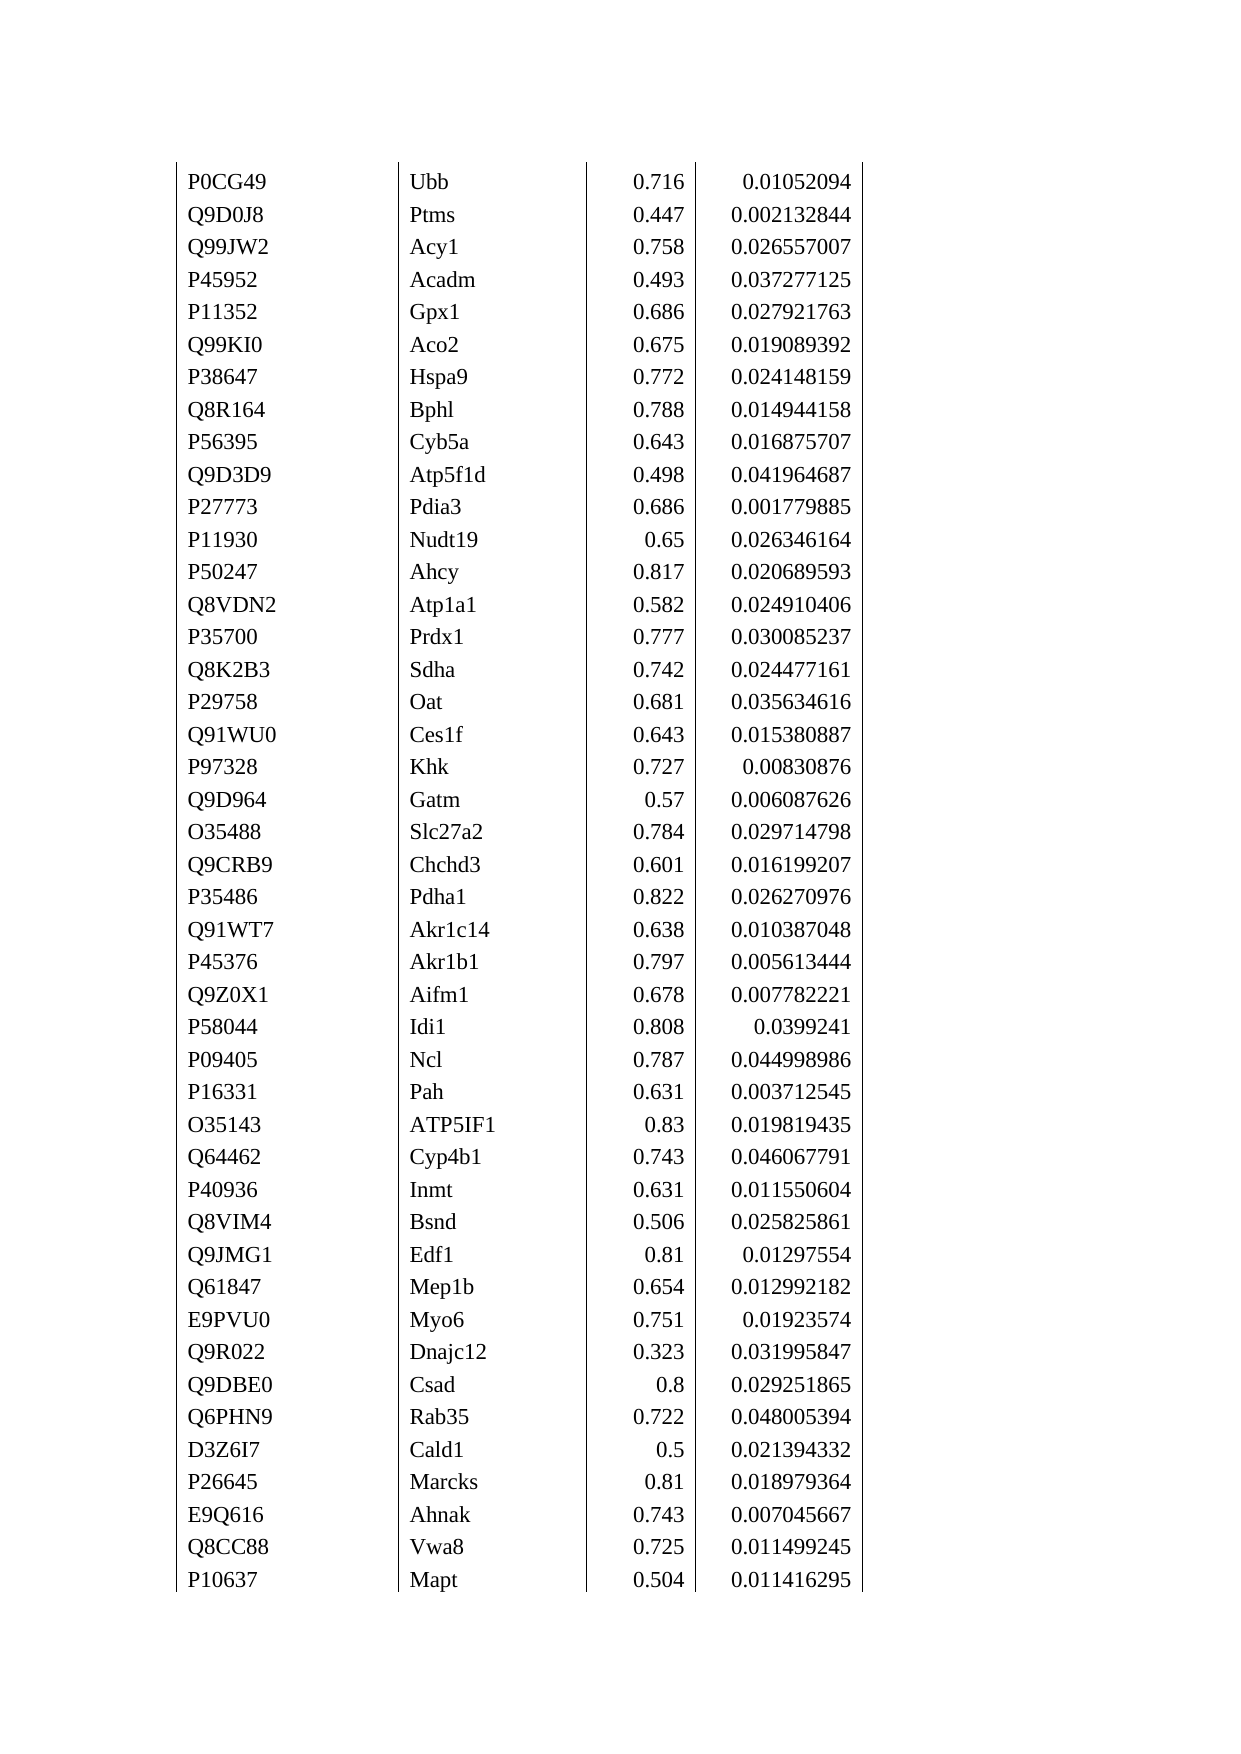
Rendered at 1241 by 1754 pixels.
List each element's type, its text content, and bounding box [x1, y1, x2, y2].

table_cell 0.011550604 [696, 1170, 862, 1202]
table_cell Q91WT7 [177, 910, 398, 942]
table_cell 0.018979364 [696, 1462, 862, 1494]
table_cell P58044 [177, 1007, 398, 1039]
table_cell Cyb5a [399, 422, 586, 454]
table_cell 0.019089392 [696, 325, 862, 357]
table_cell P29758 [177, 682, 398, 714]
table_cell 0.030085237 [696, 617, 862, 649]
table_cell 0.722 [587, 1397, 695, 1429]
table_cell Mep1b [399, 1267, 586, 1299]
table_cell Aifm1 [399, 975, 586, 1007]
table_cell 0.025825861 [696, 1202, 862, 1234]
table_cell 0.727 [587, 747, 695, 779]
table_cell Gatm [399, 780, 586, 812]
table_cell 0.822 [587, 877, 695, 909]
table_cell 0.777 [587, 617, 695, 649]
table_cell Oat [399, 682, 586, 714]
table_cell 0.808 [587, 1007, 695, 1039]
table_cell 0.024477161 [696, 650, 862, 682]
table_cell Dnajc12 [399, 1332, 586, 1364]
table_cell 0.772 [587, 357, 695, 389]
table_cell Q9DBE0 [177, 1365, 398, 1397]
table_cell 0.686 [587, 292, 695, 324]
table_cell 0.681 [587, 682, 695, 714]
table_cell 0.797 [587, 942, 695, 974]
table_cell 0.447 [587, 195, 695, 227]
table_cell Inmt [399, 1170, 586, 1202]
table_cell Cald1 [399, 1430, 586, 1462]
table_cell Q9D964 [177, 780, 398, 812]
table_cell 0.716 [587, 162, 695, 194]
table_cell Q9R022 [177, 1332, 398, 1364]
table_cell 0.57 [587, 780, 695, 812]
table_cell ATP5IF1 [399, 1105, 586, 1137]
table_cell P38647 [177, 357, 398, 389]
table_cell P26645 [177, 1462, 398, 1494]
table_cell 0.784 [587, 812, 695, 844]
table_cell 0.582 [587, 585, 695, 617]
table_cell P16331 [177, 1072, 398, 1104]
table_cell Khk [399, 747, 586, 779]
table_cell P50247 [177, 552, 398, 584]
table_cell Acadm [399, 260, 586, 292]
table_cell Prdx1 [399, 617, 586, 649]
table_cell 0.005613444 [696, 942, 862, 974]
table_cell P97328 [177, 747, 398, 779]
table_cell Vwa8 [399, 1527, 586, 1559]
table_cell P35486 [177, 877, 398, 909]
table_cell Q8VIM4 [177, 1202, 398, 1234]
table_cell 0.026346164 [696, 520, 862, 552]
table_cell P0CG49 [177, 162, 398, 194]
table_cell Q91WU0 [177, 715, 398, 747]
table_cell 0.011499245 [696, 1527, 862, 1559]
table_cell 0.021394332 [696, 1430, 862, 1462]
table_cell 0.504 [587, 1560, 695, 1592]
table_cell Rab35 [399, 1397, 586, 1429]
table_cell 0.003712545 [696, 1072, 862, 1104]
table_cell Mapt [399, 1560, 586, 1592]
table_cell 0.743 [587, 1495, 695, 1527]
table_cell 0.016199207 [696, 845, 862, 877]
table_cell Ahnak [399, 1495, 586, 1527]
table_cell Pah [399, 1072, 586, 1104]
table_cell 0.725 [587, 1527, 695, 1559]
table_cell 0.643 [587, 422, 695, 454]
table_cell P40936 [177, 1170, 398, 1202]
table_cell Bphl [399, 390, 586, 422]
table_cell 0.83 [587, 1105, 695, 1137]
table_cell Marcks [399, 1462, 586, 1494]
table_cell Q9Z0X1 [177, 975, 398, 1007]
table_cell Q99JW2 [177, 227, 398, 259]
table_cell 0.007045667 [696, 1495, 862, 1527]
table_cell Pdia3 [399, 487, 586, 519]
table_cell Ces1f [399, 715, 586, 747]
table_cell Nudt19 [399, 520, 586, 552]
table_cell Q6PHN9 [177, 1397, 398, 1429]
table_cell P45952 [177, 260, 398, 292]
table_cell 0.498 [587, 455, 695, 487]
table_cell Q99KI0 [177, 325, 398, 357]
table_cell Gpx1 [399, 292, 586, 324]
table_cell 0.024148159 [696, 357, 862, 389]
table_cell 0.016875707 [696, 422, 862, 454]
table_cell 0.654 [587, 1267, 695, 1299]
table_cell P45376 [177, 942, 398, 974]
table_cell 0.631 [587, 1072, 695, 1104]
table_cell 0.026270976 [696, 877, 862, 909]
table_cell Atp1a1 [399, 585, 586, 617]
table_cell Aco2 [399, 325, 586, 357]
table_cell Q9JMG1 [177, 1235, 398, 1267]
table_cell Idi1 [399, 1007, 586, 1039]
table_cell D3Z6I7 [177, 1430, 398, 1462]
table_cell 0.029714798 [696, 812, 862, 844]
table_cell 0.758 [587, 227, 695, 259]
table_cell Myo6 [399, 1300, 586, 1332]
table_cell 0.029251865 [696, 1365, 862, 1397]
table_cell Ubb [399, 162, 586, 194]
table_cell Chchd3 [399, 845, 586, 877]
table_cell 0.675 [587, 325, 695, 357]
table_cell 0.041964687 [696, 455, 862, 487]
table_cell 0.046067791 [696, 1137, 862, 1169]
table_cell E9PVU0 [177, 1300, 398, 1332]
table_cell 0.007782221 [696, 975, 862, 1007]
table_cell 0.323 [587, 1332, 695, 1364]
table_cell 0.81 [587, 1462, 695, 1494]
table_cell 0.035634616 [696, 682, 862, 714]
table_cell P56395 [177, 422, 398, 454]
table_cell 0.506 [587, 1202, 695, 1234]
table_cell 0.010387048 [696, 910, 862, 942]
table_cell Akr1b1 [399, 942, 586, 974]
table_cell P09405 [177, 1040, 398, 1072]
table_cell Akr1c14 [399, 910, 586, 942]
table_cell Slc27a2 [399, 812, 586, 844]
table_cell Pdha1 [399, 877, 586, 909]
table_cell Q8R164 [177, 390, 398, 422]
table_cell 0.631 [587, 1170, 695, 1202]
table_cell Q8K2B3 [177, 650, 398, 682]
table_cell 0.031995847 [696, 1332, 862, 1364]
table_cell Acy1 [399, 227, 586, 259]
table_cell P11930 [177, 520, 398, 552]
table_cell P10637 [177, 1560, 398, 1592]
table_cell P35700 [177, 617, 398, 649]
table_cell Q9CRB9 [177, 845, 398, 877]
table_cell 0.011416295 [696, 1560, 862, 1592]
table_cell Q9D3D9 [177, 455, 398, 487]
table_cell Q61847 [177, 1267, 398, 1299]
table_cell E9Q616 [177, 1495, 398, 1527]
table_cell 0.81 [587, 1235, 695, 1267]
table_cell 0.01297554 [696, 1235, 862, 1267]
table_cell 0.044998986 [696, 1040, 862, 1072]
table_cell 0.678 [587, 975, 695, 1007]
table_cell 0.638 [587, 910, 695, 942]
table_cell 0.493 [587, 260, 695, 292]
table_cell 0.8 [587, 1365, 695, 1397]
table_cell 0.037277125 [696, 260, 862, 292]
table_cell Csad [399, 1365, 586, 1397]
table_cell 0.015380887 [696, 715, 862, 747]
table_cell Sdha [399, 650, 586, 682]
table_cell 0.006087626 [696, 780, 862, 812]
table_cell Hspa9 [399, 357, 586, 389]
table_cell 0.027921763 [696, 292, 862, 324]
table_cell Bsnd [399, 1202, 586, 1234]
table_cell 0.01923574 [696, 1300, 862, 1332]
table_cell Ncl [399, 1040, 586, 1072]
table_cell 0.00830876 [696, 747, 862, 779]
table_cell 0.817 [587, 552, 695, 584]
table_cell O35488 [177, 812, 398, 844]
table_cell 0.012992182 [696, 1267, 862, 1299]
table_cell 0.751 [587, 1300, 695, 1332]
table_cell 0.0399241 [696, 1007, 862, 1039]
table_cell Cyp4b1 [399, 1137, 586, 1169]
table_cell Atp5f1d [399, 455, 586, 487]
table_cell 0.01052094 [696, 162, 862, 194]
table_cell 0.788 [587, 390, 695, 422]
table_cell P11352 [177, 292, 398, 324]
table_cell 0.743 [587, 1137, 695, 1169]
table_cell 0.048005394 [696, 1397, 862, 1429]
table_cell 0.001779885 [696, 487, 862, 519]
table_cell 0.601 [587, 845, 695, 877]
table_cell Edf1 [399, 1235, 586, 1267]
table_cell 0.65 [587, 520, 695, 552]
table_cell 0.014944158 [696, 390, 862, 422]
table_cell Q9D0J8 [177, 195, 398, 227]
table_cell 0.024910406 [696, 585, 862, 617]
table_cell Ahcy [399, 552, 586, 584]
table_cell 0.026557007 [696, 227, 862, 259]
table_cell 0.686 [587, 487, 695, 519]
table_cell Q64462 [177, 1137, 398, 1169]
table_cell 0.019819435 [696, 1105, 862, 1137]
table_cell 0.787 [587, 1040, 695, 1072]
table_cell Q8VDN2 [177, 585, 398, 617]
table_cell O35143 [177, 1105, 398, 1137]
table_cell 0.742 [587, 650, 695, 682]
table_cell 0.020689593 [696, 552, 862, 584]
table_cell 0.5 [587, 1430, 695, 1462]
table_cell P27773 [177, 487, 398, 519]
table_cell Ptms [399, 195, 586, 227]
table_cell 0.002132844 [696, 195, 862, 227]
table_cell 0.643 [587, 715, 695, 747]
table_cell Q8CC88 [177, 1527, 398, 1559]
